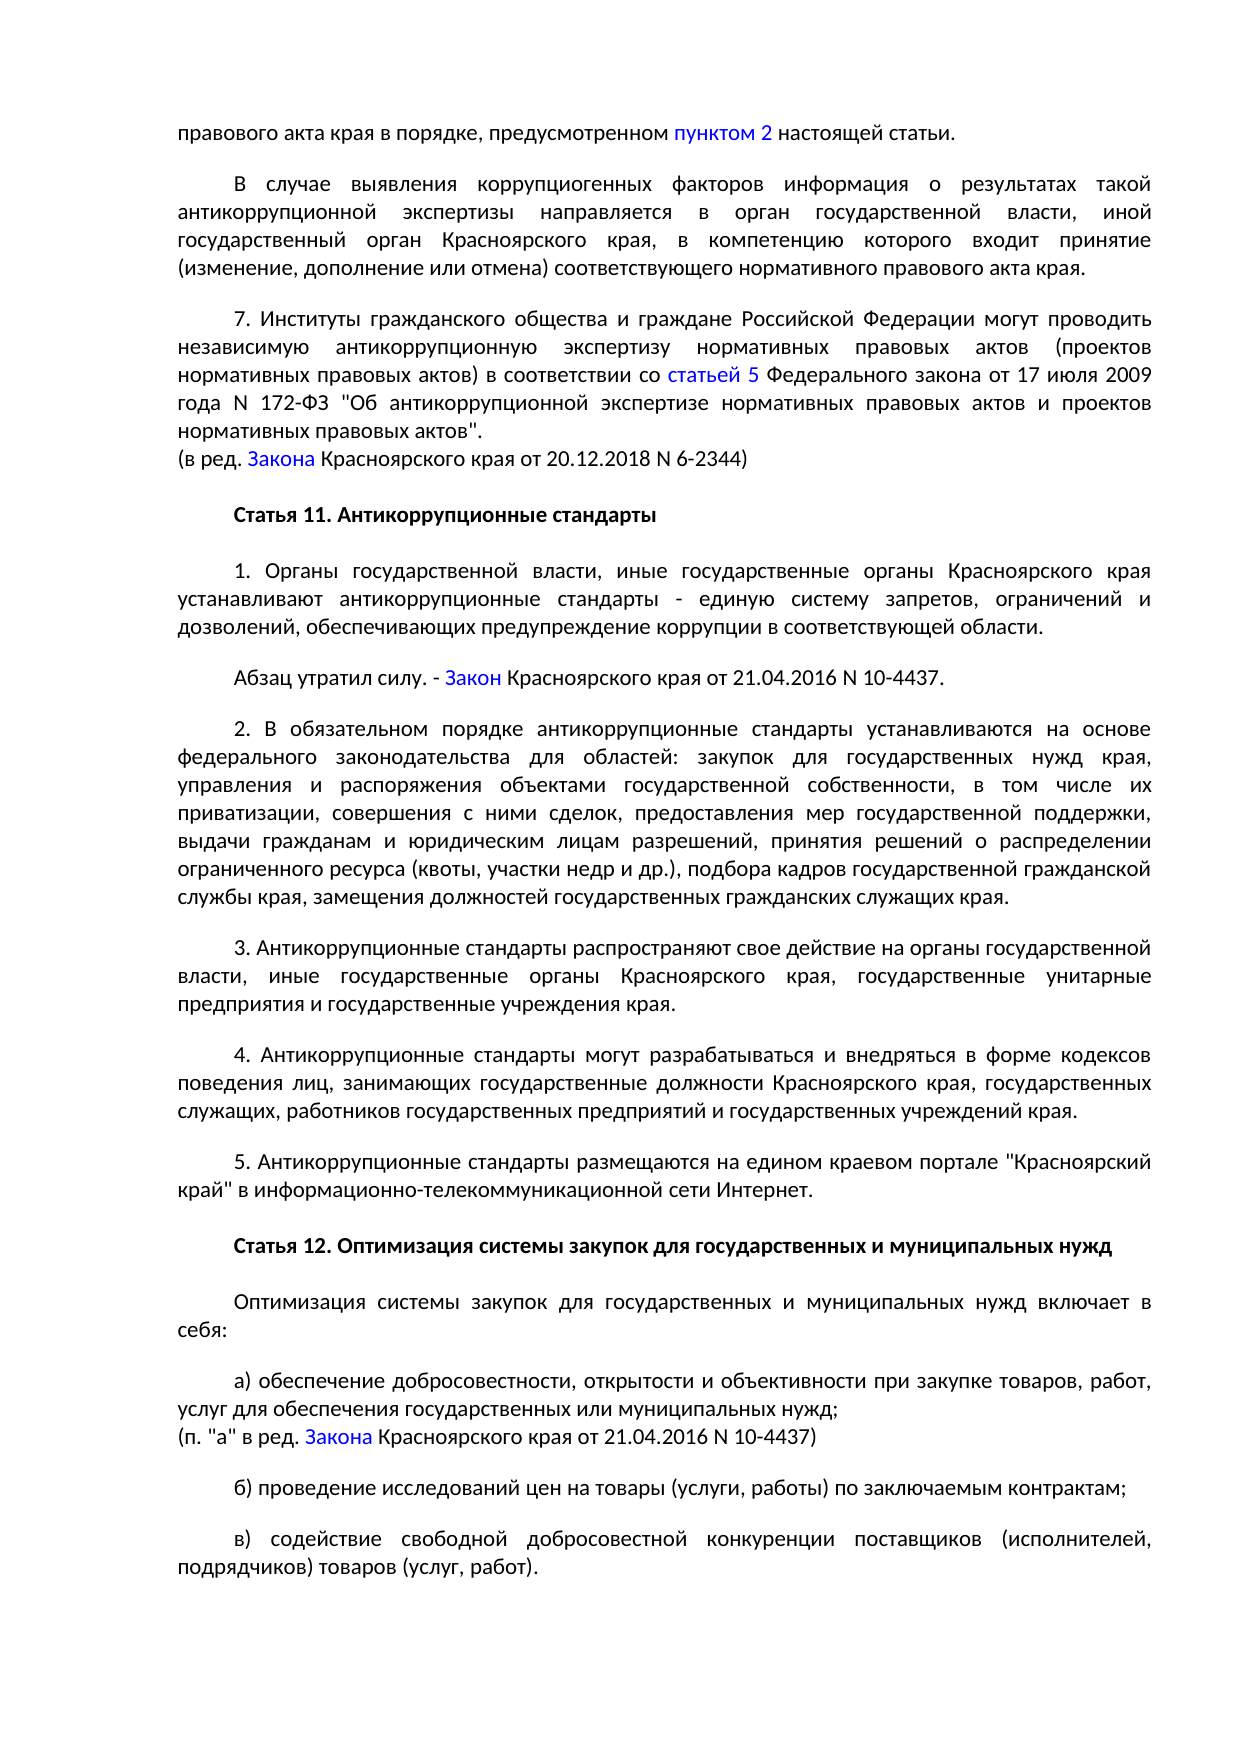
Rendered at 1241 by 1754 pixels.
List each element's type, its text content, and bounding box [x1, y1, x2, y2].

text а) обеспечение добросовестности, открытости и объективности при закупке товаров, работ, услуг для обеспечения государственных или муниципальных нужд; [177, 1366, 1152, 1422]
text 3. Антикоррупционные стандарты распространяют свое действие на органы государственной власти, иные государственные органы Красноярского края, государственные унитарные предприятия и государственные учреждения края. [177, 933, 1152, 1017]
text в) содействие свободной добросовестной конкуренции поставщиков (исполнителей, подрядчиков) товаров (услуг, работ). [177, 1524, 1152, 1580]
title Статья 11. Антикоррупционные стандарты [177, 500, 1152, 528]
text Абзац утратил силу. - Закон Красноярского края от 21.04.2016 N 10-4437. [177, 663, 1152, 691]
text В случае выявления коррупциогенных факторов информация о результатах такой антикоррупционной экспертизы направляется в орган государственной власти, иной государственный орган Красноярского края, в компетенцию которого входит принятие (изменение, дополнение или отмена) соответствующего нормативного правового акта края. [177, 169, 1152, 281]
text (п. "а" в ред. Закона Красноярского края от 21.04.2016 N 10-4437) [177, 1422, 1152, 1450]
text Оптимизация системы закупок для государственных и муниципальных нужд включает в себя: [177, 1287, 1152, 1343]
text 4. Антикоррупционные стандарты могут разрабатываться и внедряться в форме кодексов поведения лиц, занимающих государственные должности Красноярского края, государственных служащих, работников государственных предприятий и государственных учреждений края. [177, 1040, 1152, 1124]
text (в ред. Закона Красноярского края от 20.12.2018 N 6-2344) [177, 444, 1152, 472]
text 1. Органы государственной власти, иные государственные органы Красноярского края устанавливают антикоррупционные стандарты - единую систему запретов, ограничений и дозволений, обеспечивающих предупреждение коррупции в соответствующей области. [177, 556, 1152, 640]
text б) проведение исследований цен на товары (услуги, работы) по заключаемым контрактам; [177, 1473, 1152, 1501]
text 2. В обязательном порядке антикоррупционные стандарты устанавливаются на основе федерального законодательства для областей: закупок для государственных нужд края, управления и распоряжения объектами государственной собственности, в том числе их приватизации, совершения с ними сделок, предоставления мер государственной поддержки, выдачи гражданам и юридическим лицам разрешений, принятия решений о распределении ограниченного ресурса (квоты, участки недр и др.), подбора кадров государственной гражданской службы края, замещения должностей государственных гражданских служащих края. [177, 714, 1152, 910]
title Статья 12. Оптимизация системы закупок для государственных и муниципальных нужд [177, 1231, 1152, 1259]
text 5. Антикоррупционные стандарты размещаются на едином краевом портале "Красноярский край" в информационно-телекоммуникационной сети Интернет. [177, 1147, 1152, 1203]
text 7. Институты гражданского общества и граждане Российской Федерации могут проводить независимую антикоррупционную экспертизу нормативных правовых актов (проектов нормативных правовых актов) в соответствии со статьей 5 Федерального закона от 17 июля 2009 года N 172-ФЗ "Об антикоррупционной экспертизе нормативных правовых актов и проектов нормативных правовых актов". [177, 304, 1152, 444]
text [177, 118, 1152, 146]
